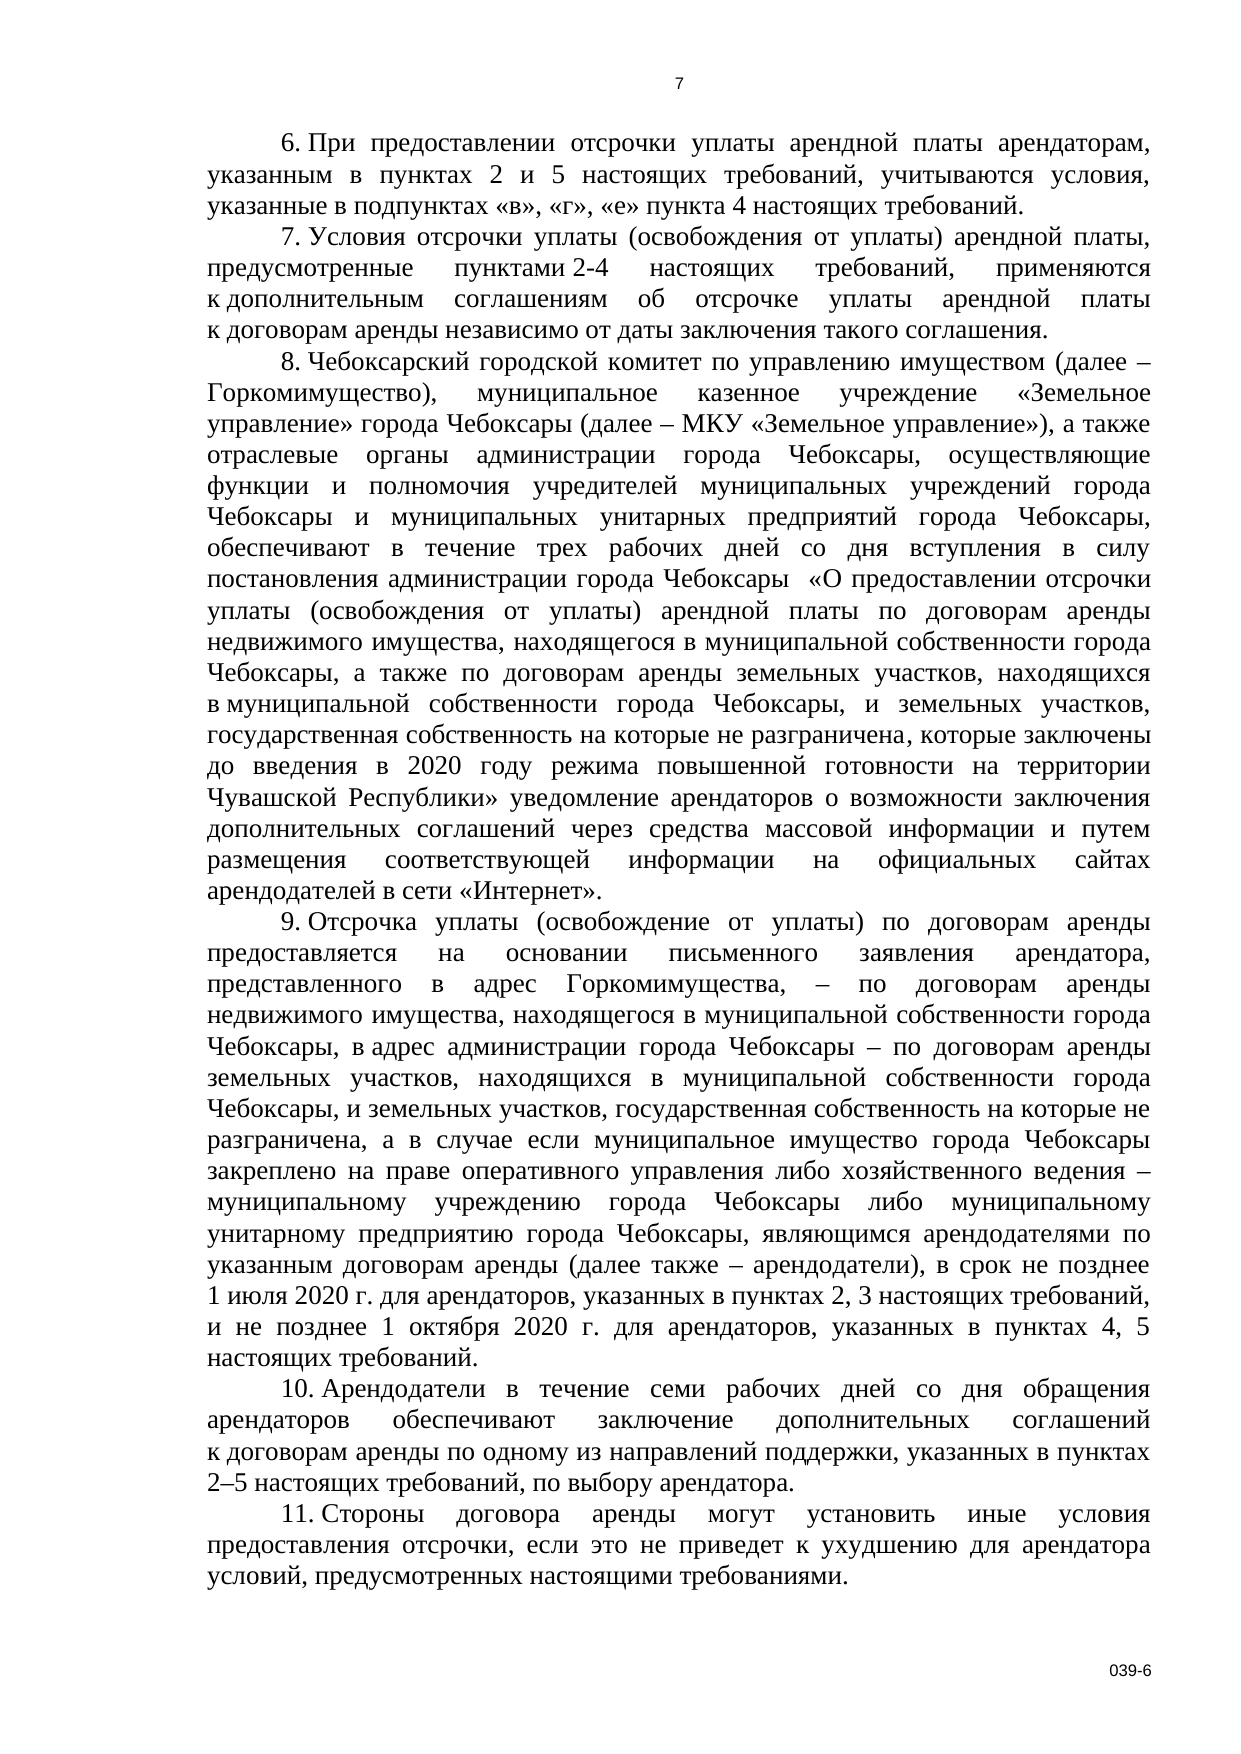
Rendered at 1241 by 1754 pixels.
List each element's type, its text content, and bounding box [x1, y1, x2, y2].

text 6. При предоставлении отсрочки уплаты арендной платы арендаторам, указанным в пунктах 2 и 5 настоящих требований, учитываются условия, указанные в подпунктах «в», «г», «е» пункта 4 настоящих требований. [207, 127, 1152, 220]
text 10. Арендодатели в течение семи рабочих дней со дня обращения арендаторов обеспечивают заключение дополнительных соглашений к договорам аренды по одному из направлений поддержки, указанных в пунктах 2–5 настоящих требований, по выбору арендатора. [207, 1372, 1152, 1497]
text 7. Условия отсрочки уплаты (освобождения от уплаты) арендной платы, предусмотренные пунктами 2-4 настоящих требований, применяются к дополнительным соглашениям об отсрочке уплаты арендной платы к договорам аренды независимо от даты заключения такого соглашения. [207, 220, 1152, 344]
text 8. Чебоксарский городской комитет по управлению имуществом (далее – Горкомимущество), муниципальное казенное учреждение «Земельное управление» города Чебоксары (далее – МКУ «Земельное управление»), а также отраслевые органы администрации города Чебоксары, осуществляющие функции и полномочия учредителей муниципальных учреждений города Чебоксары и муниципальных унитарных предприятий города Чебоксары, обеспечивают в течение трех рабочих дней со дня вступления в силу постановления администрации города Чебоксары «О предоставлении отсрочки уплаты (освобождения от уплаты) арендной платы по договорам аренды недвижимого имущества, находящегося в муниципальной собственности города Чебоксары, а также по договорам аренды земельных участков, находящихся в муниципальной собственности города Чебоксары, и земельных участков, государственная собственность на которые не разграничена, которые заключены до введения в 2020 году режима повышенной готовности на территории Чувашской Республики» уведомление арендаторов о возможности заключения дополнительных соглашений через средства массовой информации и путем размещения соответствующей информации на официальных сайтах арендодателей в сети «Интернет». [207, 344, 1152, 905]
text 9. Отсрочка уплаты (освобождение от уплаты) по договорам аренды предоставляется на основании письменного заявления арендатора, представленного в адрес Горкомимущества, – по договорам аренды недвижимого имущества, находящегося в муниципальной собственности города Чебоксары, в адрес администрации города Чебоксары – по договорам аренды земельных участков, находящихся в муниципальной собственности города Чебоксары, и земельных участков, государственная собственность на которые не разграничена, а в случае если муниципальное имущество города Чебоксары закреплено на праве оперативного управления либо хозяйственного ведения – муниципальному учреждению города Чебоксары либо муниципальному унитарному предприятию города Чебоксары, являющимся арендодателями по указанным договорам аренды (далее также – арендодатели), в срок не позднее 1 июля . для арендаторов, указанных в пунктах 2, 3 настоящих требований, и не позднее 1 октября . для арендаторов, указанных в пунктах 4, 5 настоящих требований. [207, 905, 1152, 1372]
text 11. Стороны договора аренды могут установить иные условия предоставления отсрочки, если это не приведет к ухудшению для арендатора условий, предусмотренных настоящими требованиями. [207, 1497, 1152, 1590]
